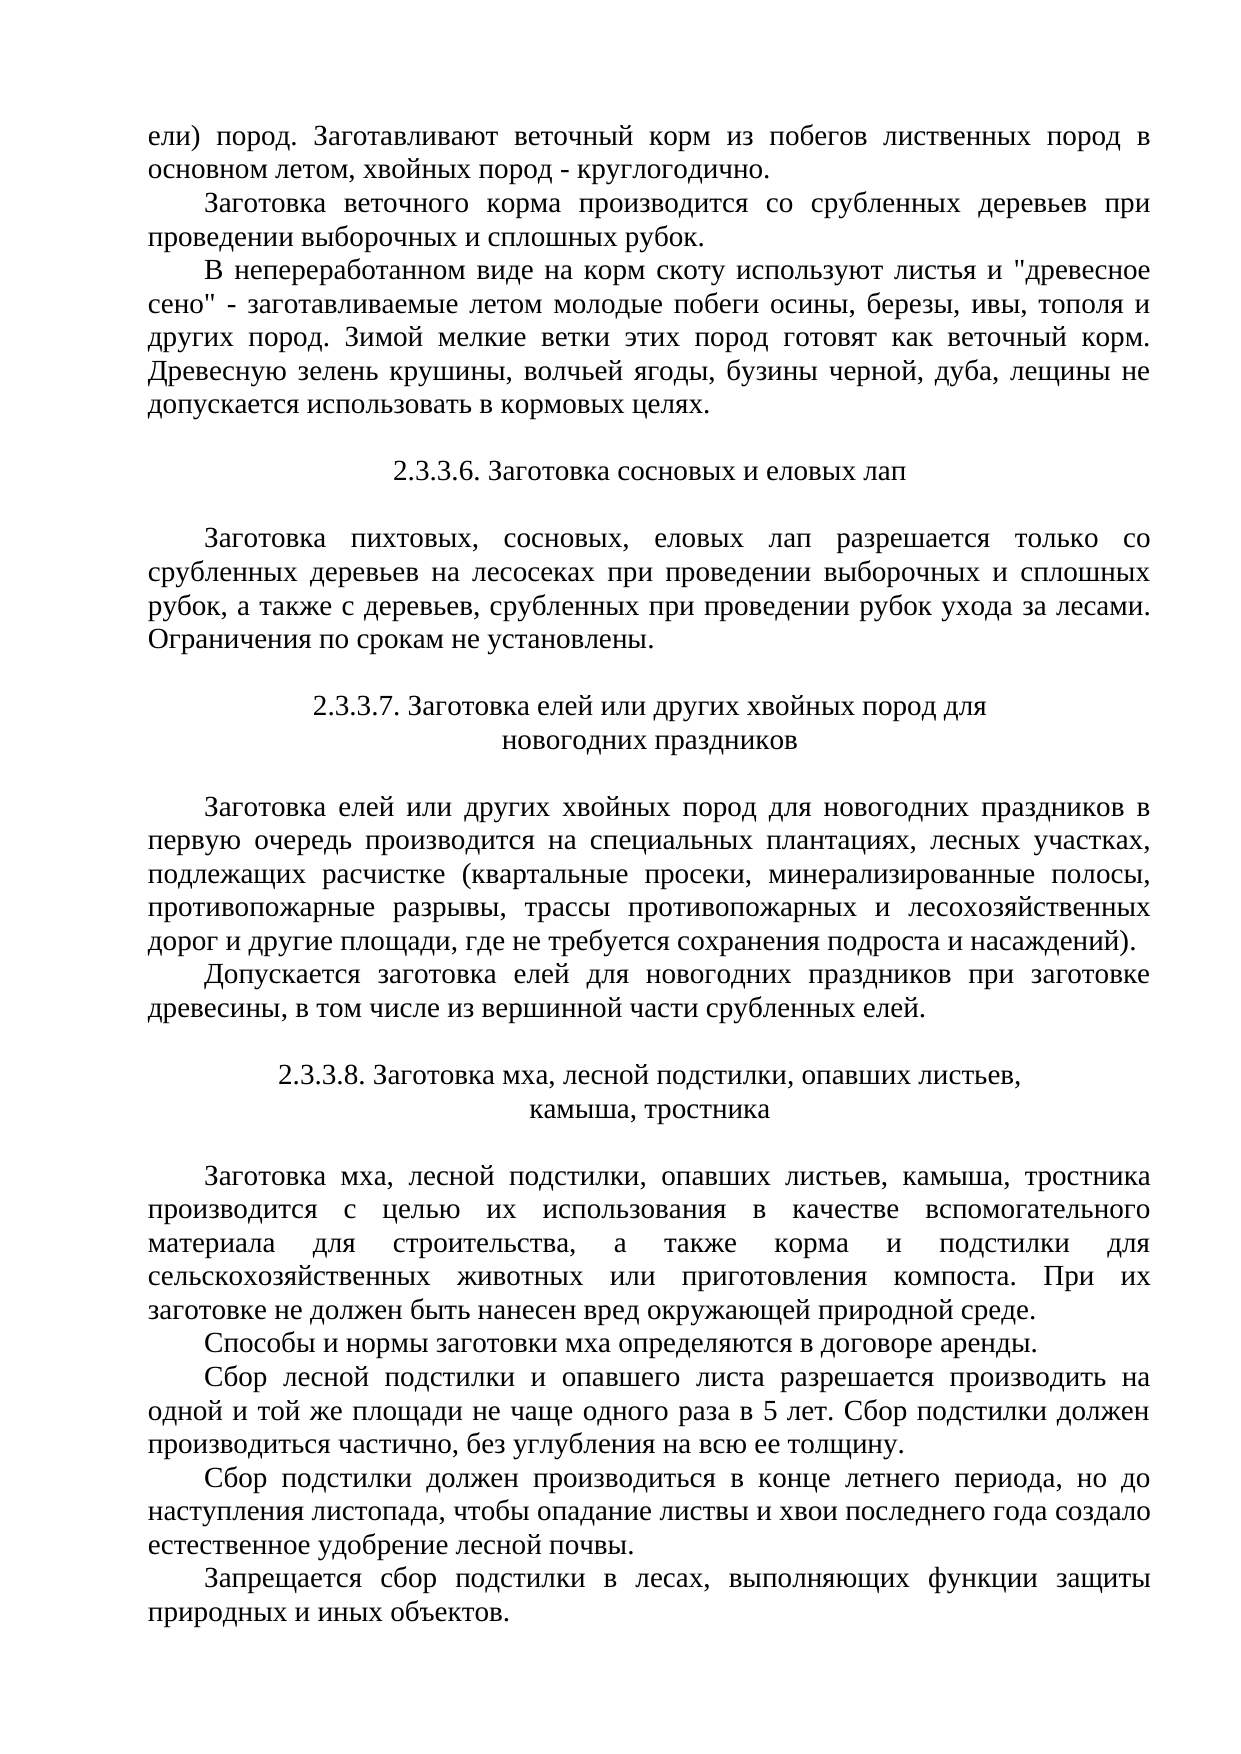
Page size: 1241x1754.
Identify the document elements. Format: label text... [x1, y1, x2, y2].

text камыша, тростника [148, 1091, 1152, 1124]
text Заготовка пихтовых, сосновых, еловых лап разрешается только со срубленных деревьев на лесосеках при проведении выборочных и сплошных рубок, а также с деревьев, срубленных при проведении рубок ухода за лесами. Ограничения по срокам не установлены. [148, 521, 1152, 655]
text Заготовка мха, лесной подстилки, опавших листьев, камыша, тростника производится с целью их использования в качестве вспомогательного материала для строительства, а также корма и подстилки для сельскохозяйственных животных или приготовления компоста. При их заготовке не должен быть нанесен вред окружающей природной среде. [148, 1158, 1152, 1326]
text Заготовка веточного корма производится со срубленных деревьев при проведении выборочных и сплошных рубок. [148, 185, 1152, 252]
text новогодних праздников [148, 722, 1152, 755]
text Способы и нормы заготовки мха определяются в договоре аренды. [148, 1326, 1152, 1359]
text В непереработанном виде на корм скоту используют листья и "древесное сено" - заготавливаемые летом молодые побеги осины, березы, ивы, тополя и других пород. Зимой мелкие ветки этих пород готовят как веточный корм. Древесную зелень крушины, волчьей ягоды, бузины черной, дуба, лещины не допускается использовать в кормовых целях. [148, 252, 1152, 420]
text Сбор подстилки должен производиться в конце летнего периода, но до наступления листопада, чтобы опадание листвы и хвои последнего года создало естественное удобрение лесной почвы. [148, 1460, 1152, 1560]
text Допускается заготовка елей для новогодних праздников при заготовке древесины, в том числе из вершинной части срубленных елей. [148, 957, 1152, 1024]
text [148, 118, 1152, 185]
text Заготовка елей или других хвойных пород для новогодних праздников в первую очередь производится на специальных плантациях, лесных участках, подлежащих расчистке (квартальные просеки, минерализированные полосы, противопожарные разрывы, трассы противопожарных и лесохозяйственных дорог и другие площади, где не требуется сохранения подроста и насаждений). [148, 789, 1152, 957]
text 2.3.3.6. Заготовка сосновых и еловых лап [148, 453, 1152, 487]
text 2.3.3.8. Заготовка мха, лесной подстилки, опавших листьев, [148, 1057, 1152, 1091]
text Сбор лесной подстилки и опавшего листа разрешается производить на одной и той же площади не чаще одного раза в 5 лет. Сбор подстилки должен производиться частично, без углубления на всю ее толщину. [148, 1359, 1152, 1460]
text Запрещается сбор подстилки в лесах, выполняющих функции защиты природных и иных объектов. [148, 1560, 1152, 1627]
text 2.3.3.7. Заготовка елей или других хвойных пород для [148, 688, 1152, 722]
